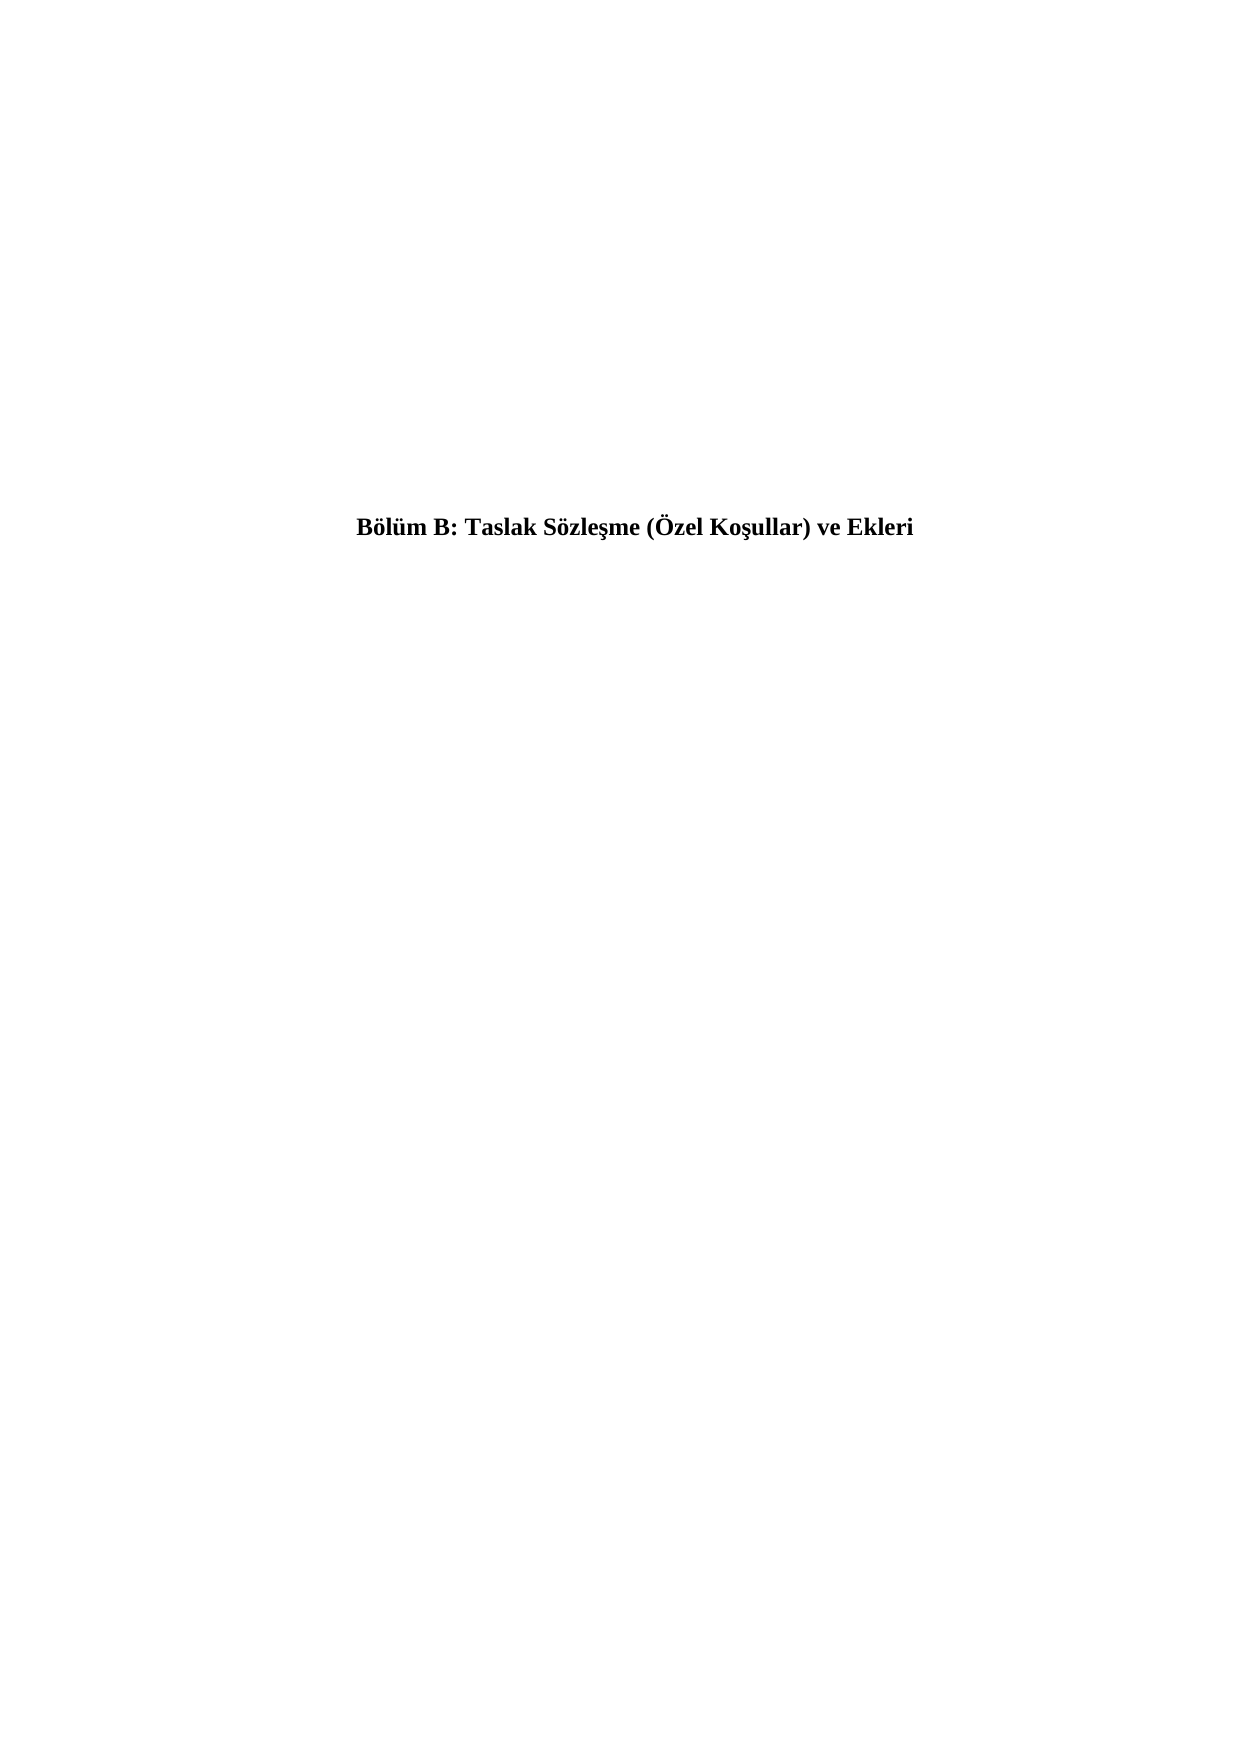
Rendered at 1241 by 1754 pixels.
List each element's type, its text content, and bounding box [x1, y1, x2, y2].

text Bölüm B: Taslak Sözleşme (Özel Koşullar) ve Ekleri [148, 512, 1122, 541]
